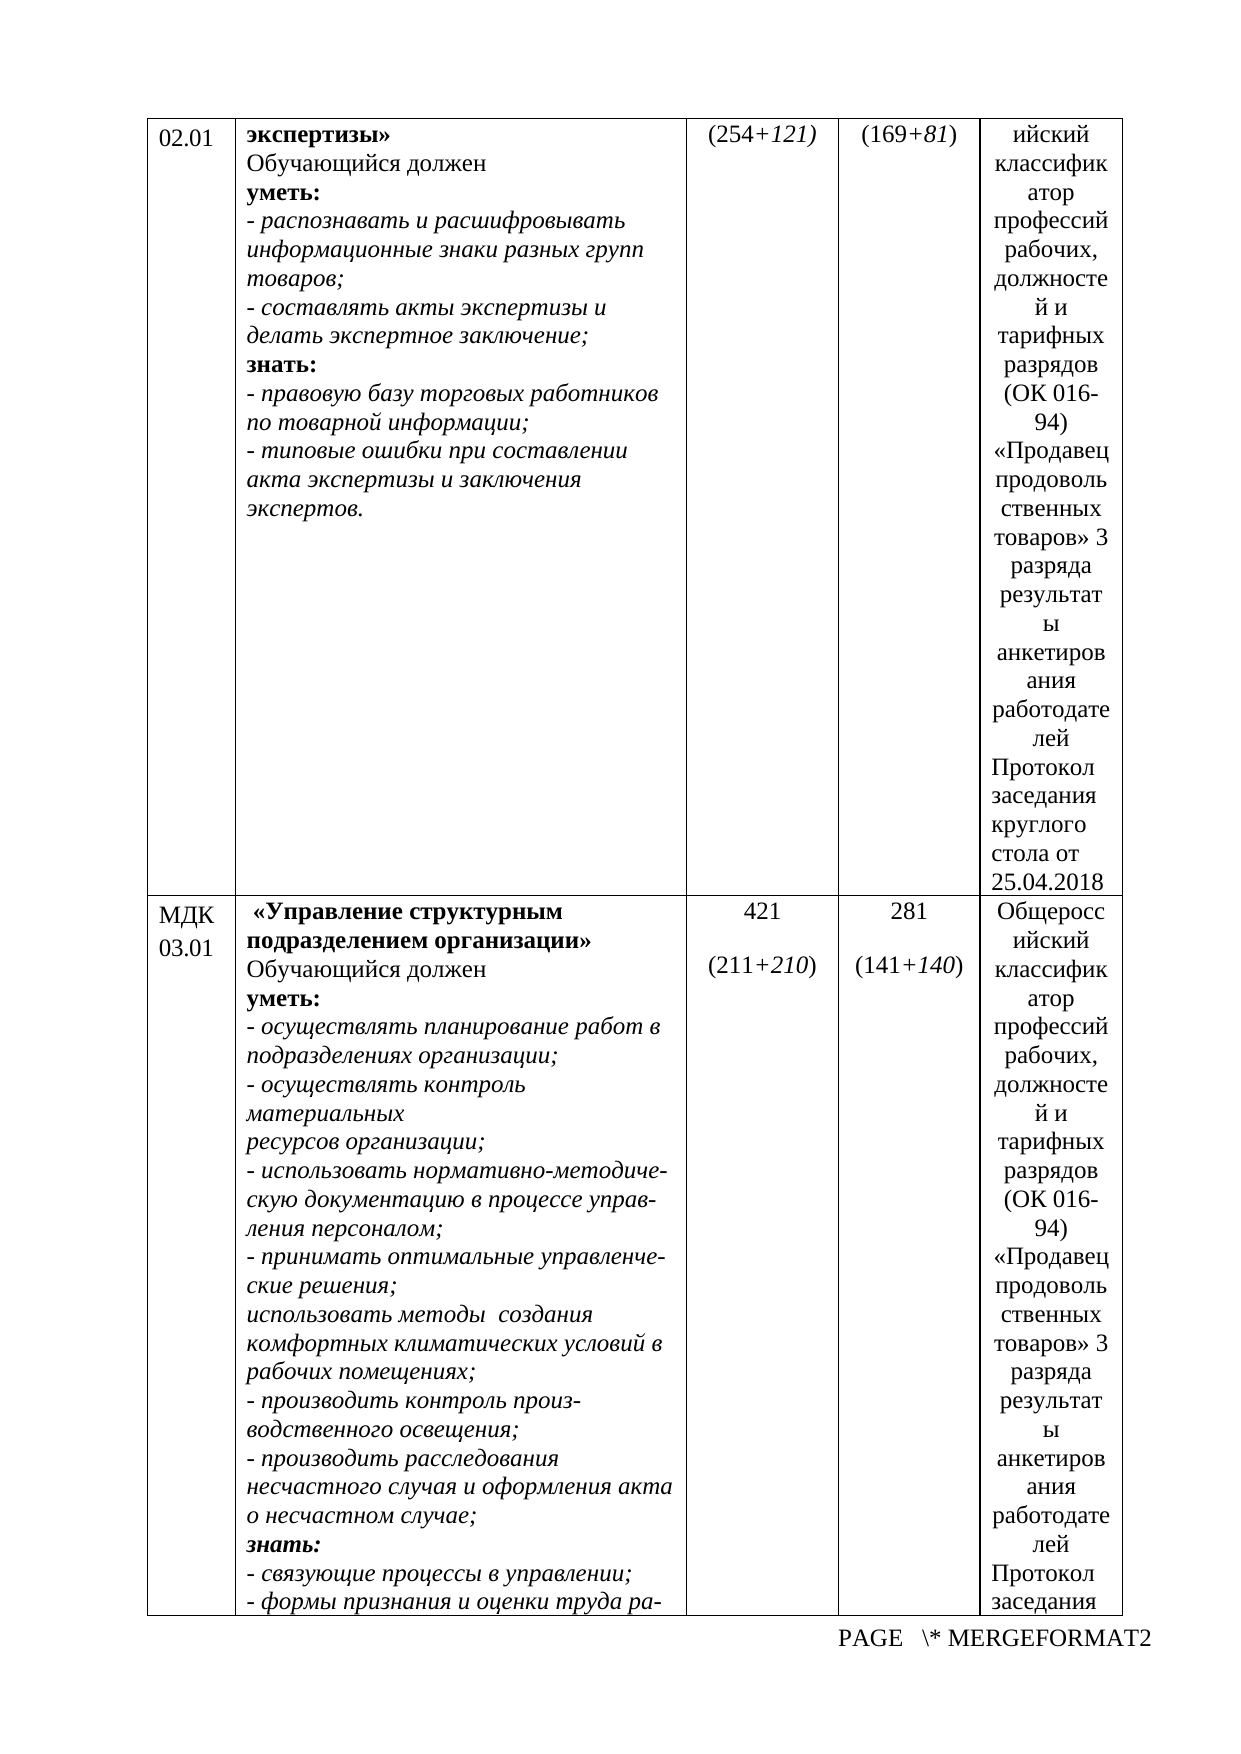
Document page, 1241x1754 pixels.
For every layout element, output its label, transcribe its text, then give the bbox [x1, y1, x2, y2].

table_cell МДК 02.01 [148, 119, 235, 895]
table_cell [981, 119, 1122, 895]
table_cell 250 (169+81) [839, 119, 979, 895]
table_cell МДК 03.01 [148, 896, 235, 1615]
table_cell 281 (141+140) [839, 896, 979, 1615]
table_cell 375 (254+121) [687, 119, 838, 895]
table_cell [236, 119, 686, 895]
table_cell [981, 896, 1122, 1615]
table_cell 421 (211+210) [687, 896, 838, 1615]
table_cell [236, 896, 686, 1615]
